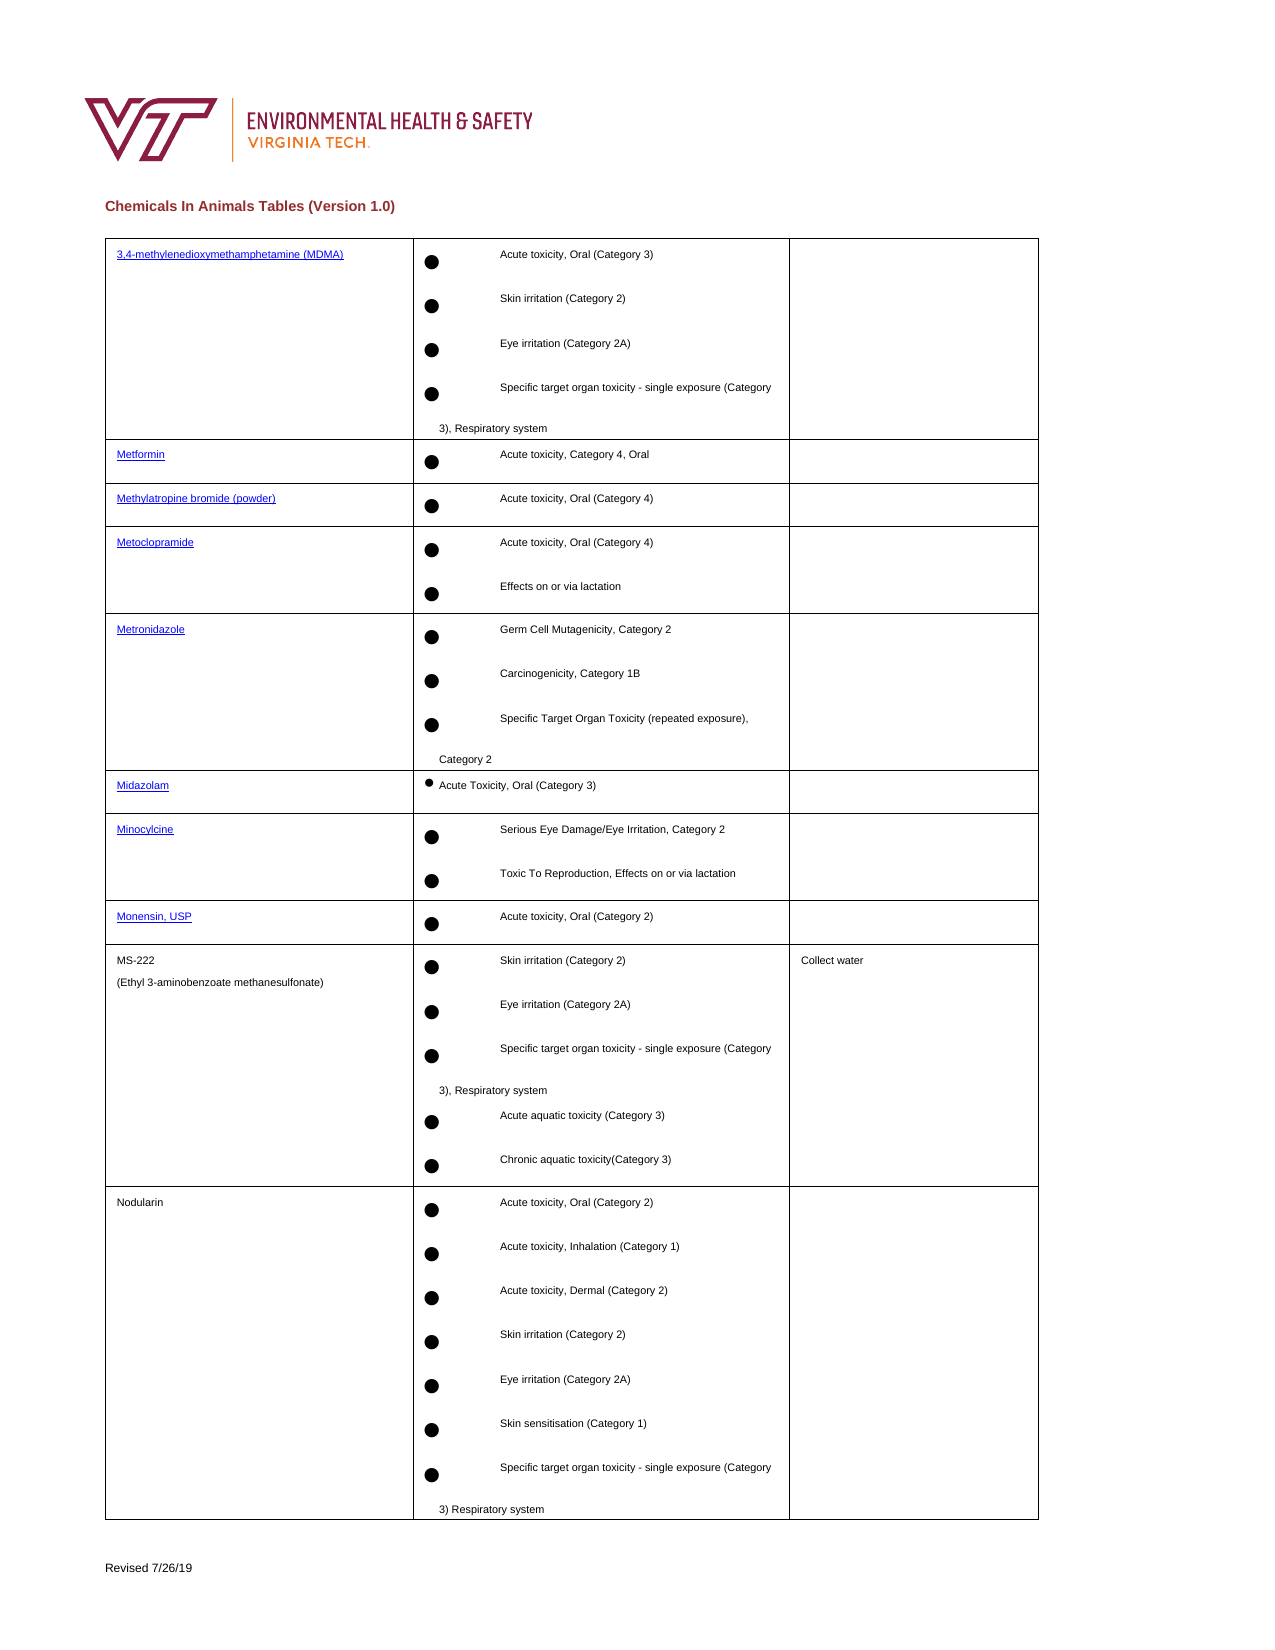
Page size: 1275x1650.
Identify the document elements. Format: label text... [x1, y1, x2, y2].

table_cell MS-222 (Ethyl 3-aminobenzoate methanesulfonate) [106, 945, 413, 1186]
table_cell Methylatropine bromide (powder) [106, 484, 413, 526]
table_cell [790, 484, 1038, 526]
table_cell [790, 814, 1038, 900]
table_cell [790, 1187, 1038, 1519]
table_cell [790, 614, 1038, 769]
table_cell Skin irritation (Category 2) Eye irritation (Category 2A) Specific target organ toxicity - single exposure (Category 3), Respiratory system Acute aquatic toxicity (Category 3) Chronic aquatic toxicity(Category 3) [414, 945, 789, 1186]
table_cell [790, 527, 1038, 613]
table_cell Metformin [106, 440, 413, 482]
table_cell Nodularin [106, 1187, 413, 1519]
table_cell Acute toxicity, Category 4, Oral [414, 440, 789, 482]
table_cell Acute toxicity, Oral (Category 2) [414, 901, 789, 944]
picture [84, 98, 533, 162]
table_cell Serious Eye Damage/Eye Irritation, Category 2 Toxic To Reproduction, Effects on or via lactation [414, 814, 789, 900]
table_cell Metoclopramide [106, 527, 413, 613]
table_cell Germ Cell Mutagenicity, Category 2 Carcinogenicity, Category 1B Specific Target Organ Toxicity (repeated exposure), Category 2 [414, 614, 789, 769]
table_cell Acute toxicity, Oral (Category 4) Effects on or via lactation [414, 527, 789, 613]
table_cell Monensin, USP [106, 901, 413, 944]
table_cell Midazolam [106, 771, 413, 813]
table_cell 3,4-methylenedioxymethamphetamine (MDMA) [106, 239, 413, 439]
table_cell Minocylcine [106, 814, 413, 900]
table_cell Metronidazole [106, 614, 413, 769]
table_cell Acute Toxicity, Oral (Category 3) [414, 771, 789, 813]
table_cell Collect water [790, 945, 1038, 1186]
table_cell Acute toxicity, Oral (Category 3) Skin irritation (Category 2) Eye irritation (Category 2A) Specific target organ toxicity - single exposure (Category 3), Respiratory system [414, 239, 789, 439]
table_cell [790, 440, 1038, 482]
table_cell Acute toxicity, Oral (Category 2) Acute toxicity, Inhalation (Category 1) Acute toxicity, Dermal (Category 2) Skin irritation (Category 2) Eye irritation (Category 2A) Skin sensitisation (Category 1) Specific target organ toxicity - single exposure (Category 3) Respiratory system [414, 1187, 789, 1519]
table_cell [790, 239, 1038, 439]
table_cell Acute toxicity, Oral (Category 4) [414, 484, 789, 526]
table_cell [790, 771, 1038, 813]
table_cell [790, 901, 1038, 944]
